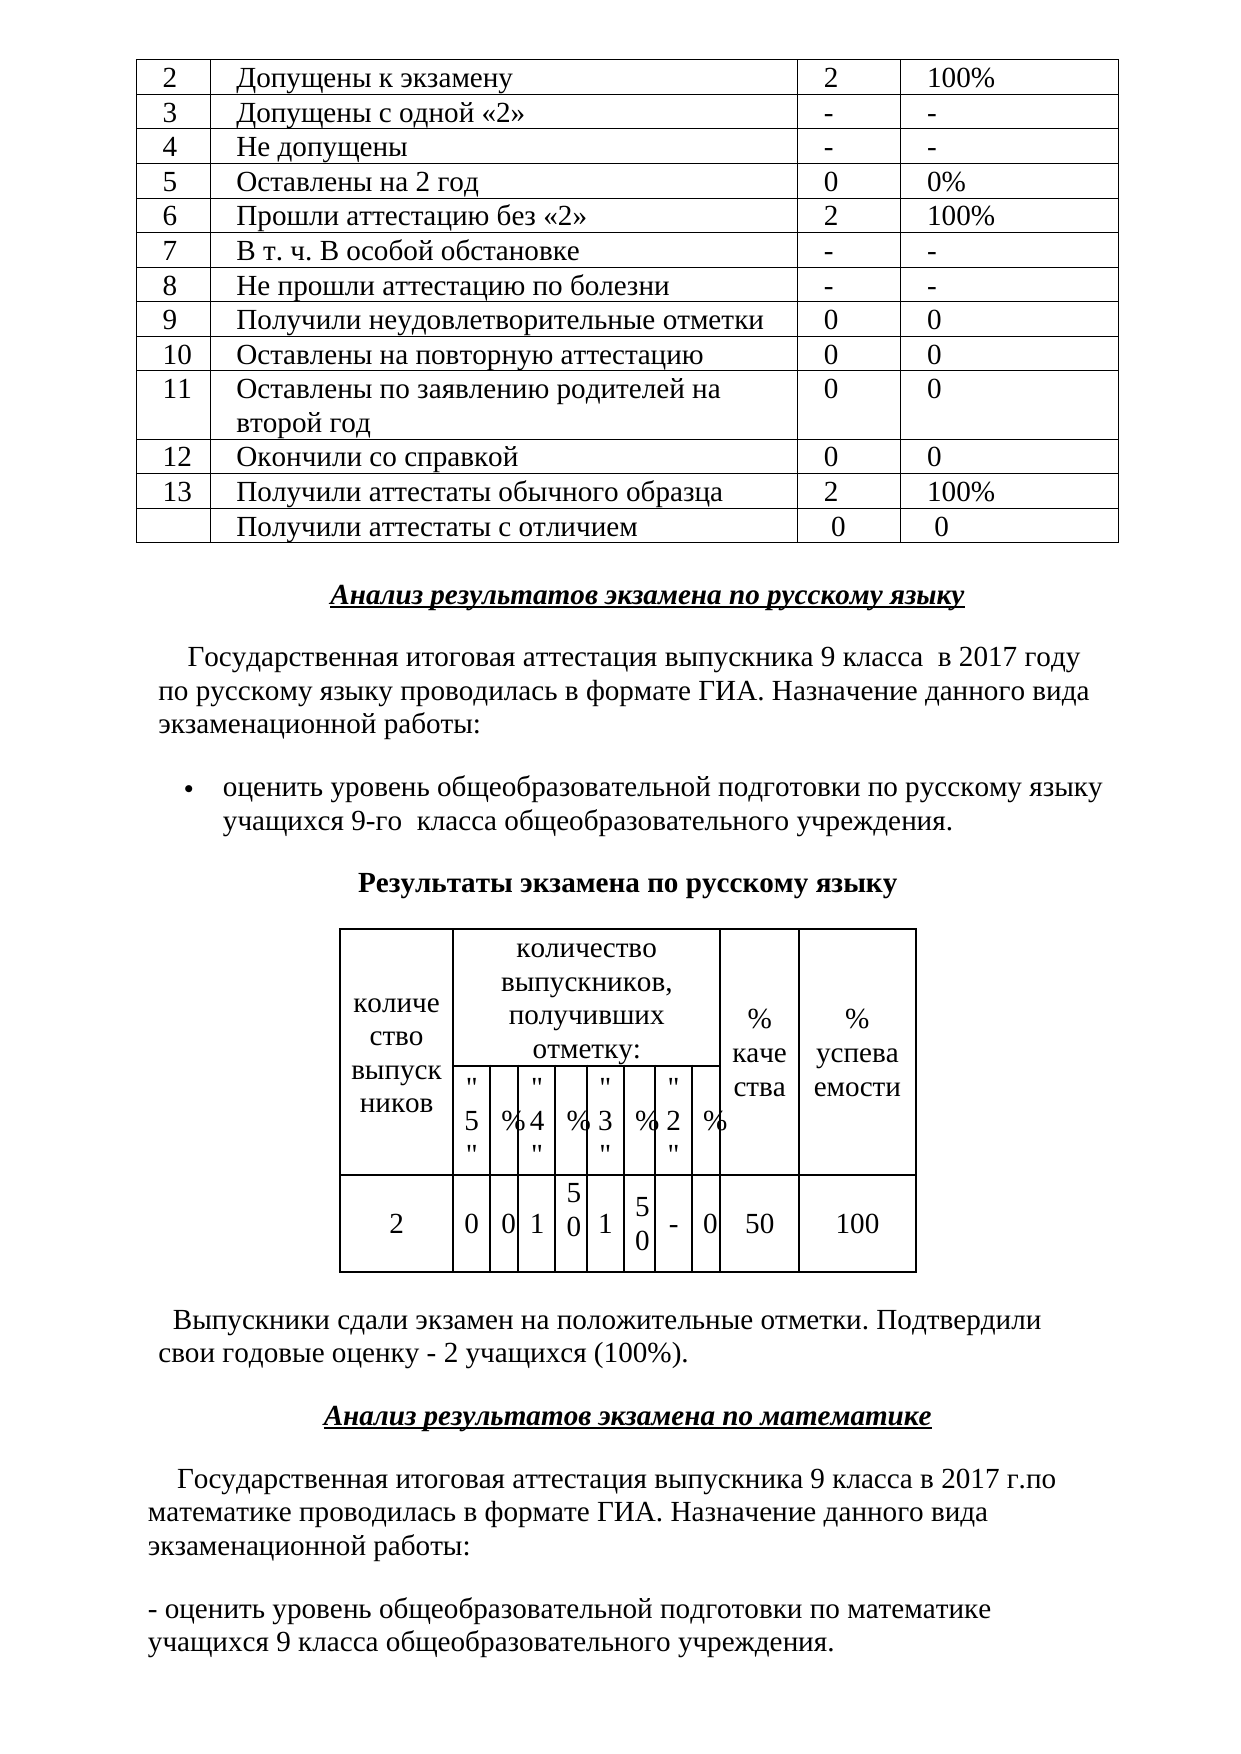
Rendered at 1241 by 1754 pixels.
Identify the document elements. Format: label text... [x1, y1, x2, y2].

table_cell Оставлены по заявлению родителей на второй год [211, 371, 797, 438]
table_cell 2 [798, 60, 900, 94]
table_cell 1 [519, 1176, 554, 1271]
table_cell "2" [656, 1067, 691, 1173]
table_header количество выпускников [341, 930, 452, 1173]
table_cell 3 [137, 95, 210, 128]
table_cell 2 [137, 60, 210, 94]
table_cell 0 [798, 164, 900, 197]
table_cell - [901, 268, 1118, 301]
table_cell - [798, 268, 900, 301]
table_cell 2 [341, 1176, 452, 1271]
table_cell 12 [137, 440, 210, 473]
table_cell "3" [588, 1067, 623, 1173]
table_cell Не прошли аттестацию по болезни [211, 268, 797, 301]
table_cell - [901, 129, 1118, 163]
text - оценить уровень общеобразовательной подготовки по математике учащихся 9 классa общеобразовательного учреждения. [148, 1591, 1107, 1658]
table_cell Прошли аттестацию без «2» [211, 199, 797, 232]
table_cell 1 [588, 1176, 623, 1271]
table_header количество выпускников, получивших отметку: [454, 930, 719, 1064]
table_cell 0% [901, 164, 1118, 197]
table_cell % [556, 1067, 586, 1173]
table_header % качества [721, 930, 798, 1173]
table_cell Допущены с одной «2» [211, 95, 797, 128]
table_cell 100 [800, 1176, 915, 1271]
text Анализ результатов экзамена по русскому языку [162, 577, 1107, 610]
table_cell Получили неудовлетворительные отметки [211, 302, 797, 336]
table_cell 0 [798, 440, 900, 473]
table_cell - [798, 95, 900, 128]
text Анализ результатов экзамена по математике [148, 1398, 1107, 1432]
table_cell 11 [137, 371, 210, 438]
list оценить уровень общеобразовательной подготовки по русскому языку учащихся 9-го классa общеобразовательного учреждения. [185, 769, 1107, 836]
table_cell 0 [798, 337, 900, 370]
table_cell "4" [519, 1067, 554, 1173]
table_cell 4 [137, 129, 210, 163]
table_cell В т. ч. В особой обстановке [211, 233, 797, 267]
table_cell 100% [901, 60, 1118, 94]
table_cell 0 [901, 371, 1118, 438]
table_cell - [901, 233, 1118, 267]
table_cell Не допущены [211, 129, 797, 163]
table_cell 0 [491, 1176, 517, 1271]
table_cell 0 [798, 302, 900, 336]
text Государственная итоговая аттестация выпускника 9 класса в 2017 г.по математике проводилась в формате ГИА. Назначение данного вида экзаменационной работы: [148, 1461, 1107, 1562]
table_cell 0 [901, 440, 1118, 473]
table_cell 0 [798, 509, 900, 542]
text Выпускники сдали экзамен на положительные отметки. Подтвердили свои годовые оценку - 2 учащихся (100%). [158, 1302, 1097, 1369]
table_cell - [656, 1176, 691, 1271]
table_cell 9 [137, 302, 210, 336]
table_cell 10 [137, 337, 210, 370]
table_cell Допущены к экзамену [211, 60, 797, 94]
table_cell 100% [901, 474, 1118, 508]
table_cell 8 [137, 268, 210, 301]
table_cell 2 [798, 474, 900, 508]
table_cell 0 [901, 509, 1118, 542]
table_cell 7 [137, 233, 210, 267]
table_cell 0 [798, 371, 900, 438]
table_cell Получили аттестаты обычного образца [211, 474, 797, 508]
table_cell 0 [901, 302, 1118, 336]
table_cell 0 [901, 337, 1118, 370]
table_cell Оставлены на повторную аттестацию [211, 337, 797, 370]
table_cell - [798, 233, 900, 267]
table_cell 0 [693, 1176, 719, 1271]
table_cell % [625, 1067, 654, 1173]
text Государственная итоговая аттестация выпускника 9 класса в 2017 году по русскому языку проводилась в формате ГИА. Назначение данного вида экзаменационной работы: [158, 639, 1097, 740]
table_cell 0 [454, 1176, 489, 1271]
table_cell 2 [798, 199, 900, 232]
table_cell 6 [137, 199, 210, 232]
table_header % успеваемости [800, 930, 915, 1173]
table_cell Оставлены на 2 год [211, 164, 797, 197]
table_cell % [693, 1067, 719, 1173]
table_cell 50 [721, 1176, 798, 1271]
table_cell - [798, 129, 900, 163]
table_cell [137, 509, 210, 542]
table_cell "5" [454, 1067, 489, 1173]
text Результаты экзамена по русскому языку [148, 866, 1107, 899]
table_cell 5 [137, 164, 210, 197]
table_cell Получили аттестаты с отличием [211, 509, 797, 542]
table_cell 50 [625, 1176, 654, 1271]
table_cell % [491, 1067, 517, 1173]
table_cell 13 [137, 474, 210, 508]
table_cell - [901, 95, 1118, 128]
table_cell Окончили со справкой [211, 440, 797, 473]
table_cell 50 [556, 1176, 586, 1271]
table_cell 100% [901, 199, 1118, 232]
